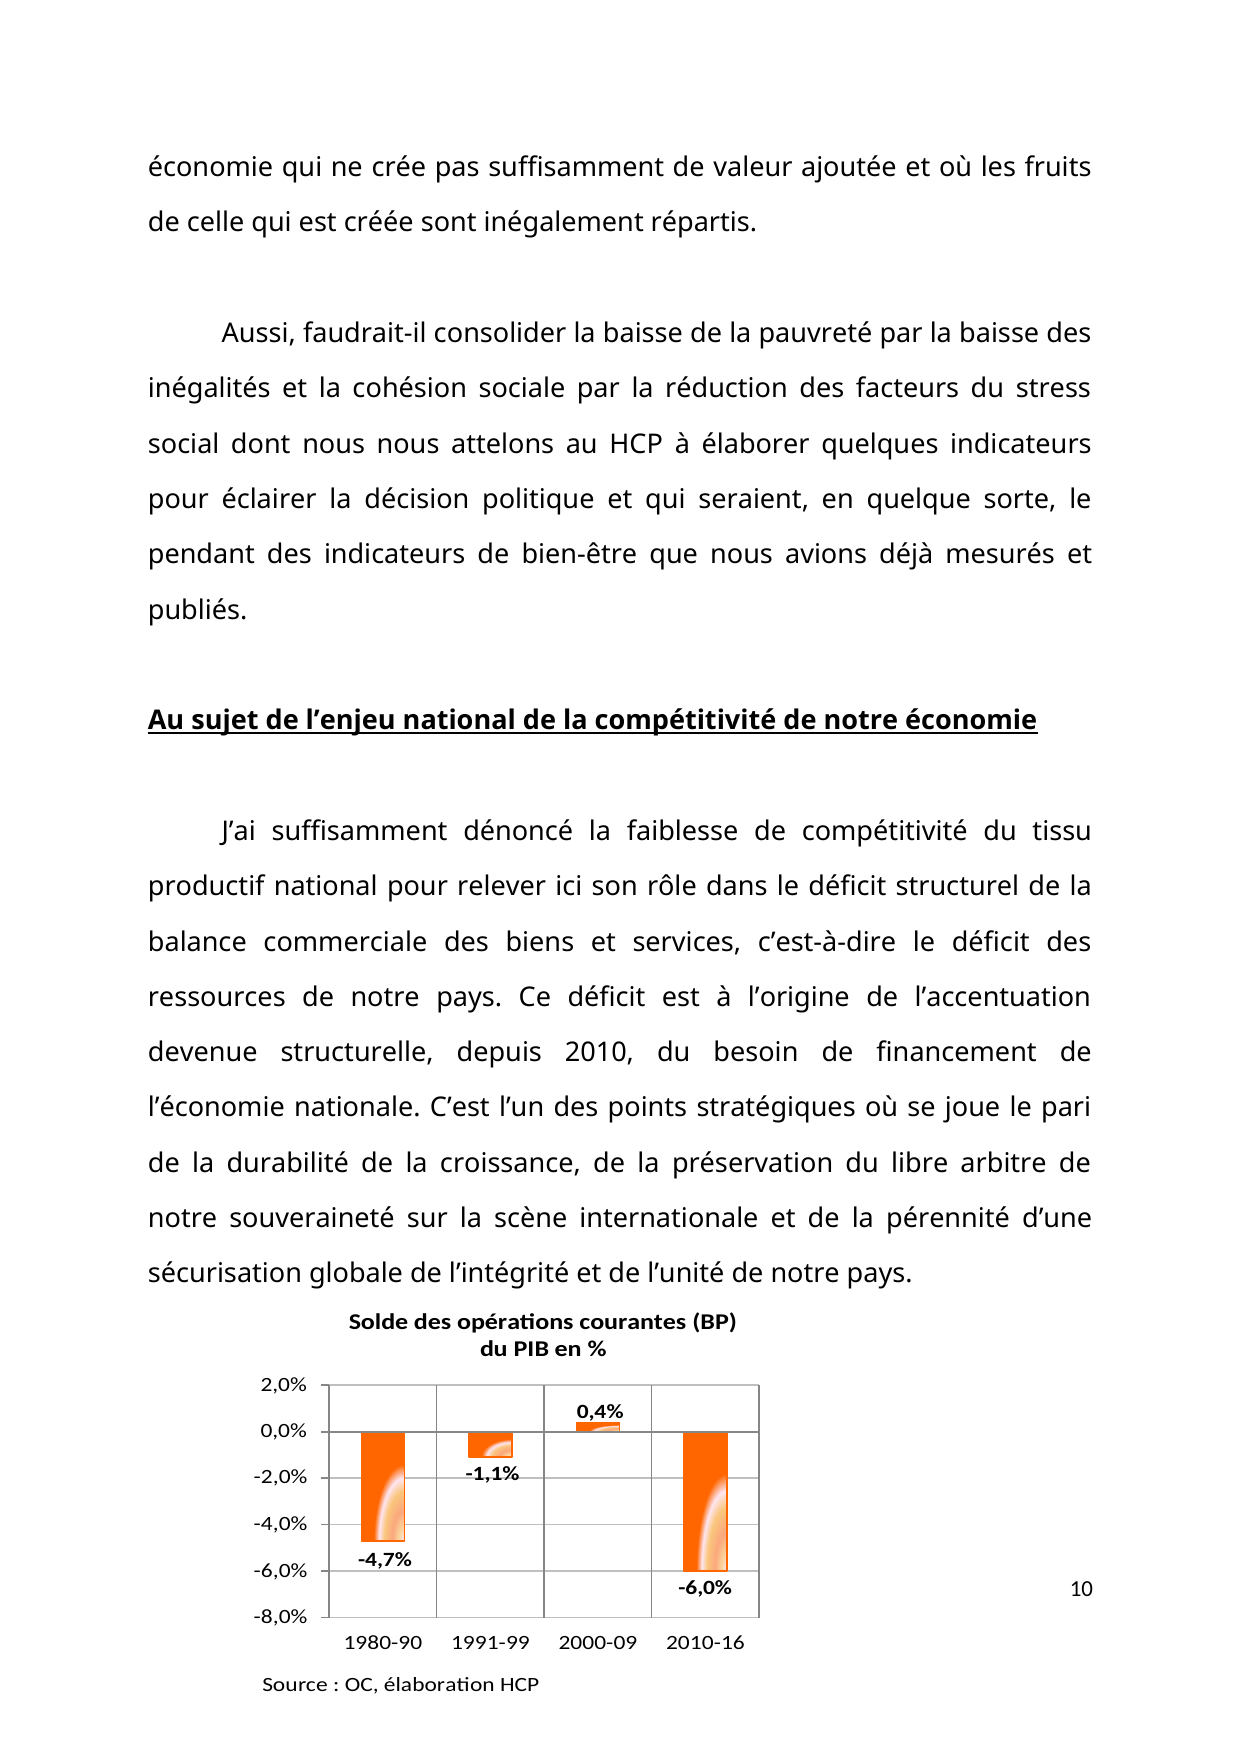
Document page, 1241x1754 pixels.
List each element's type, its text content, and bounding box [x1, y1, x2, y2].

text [148, 148, 1093, 240]
text Aussi, faudrait-il consolider la baisse de la pauvreté par la baisse des inégalités et la cohésion sociale par la réduction des facteurs du stress social dont nous nous attelons au HCP à élaborer quelques indicateurs pour éclairer la décision politique et qui seraient, en quelque sorte, le pendant des indicateurs de bien-être que nous avions déjà mesurés et publiés. [148, 313, 1093, 627]
text Au sujet de l’enjeu national de la compétitivité de notre économie [148, 701, 1093, 738]
text J’ai suffisamment dénoncé la faiblesse de compétitivité du tissu productif national pour relever ici son rôle dans le déficit structurel de la balance commerciale des biens et services, c’est-à-dire le déficit des ressources de notre pays. Ce déficit est à l’origine de l’accentuation devenue structurelle, depuis 2010, du besoin de financement de l’économie nationale. C’est l’un des points stratégiques où se joue le pari de la durabilité de la croissance, de la préservation du libre arbitre de notre souveraineté sur la scène internationale et de la pérennité d’une sécurisation globale de l’intégrité et de l’unité de notre pays. [148, 811, 1093, 1291]
